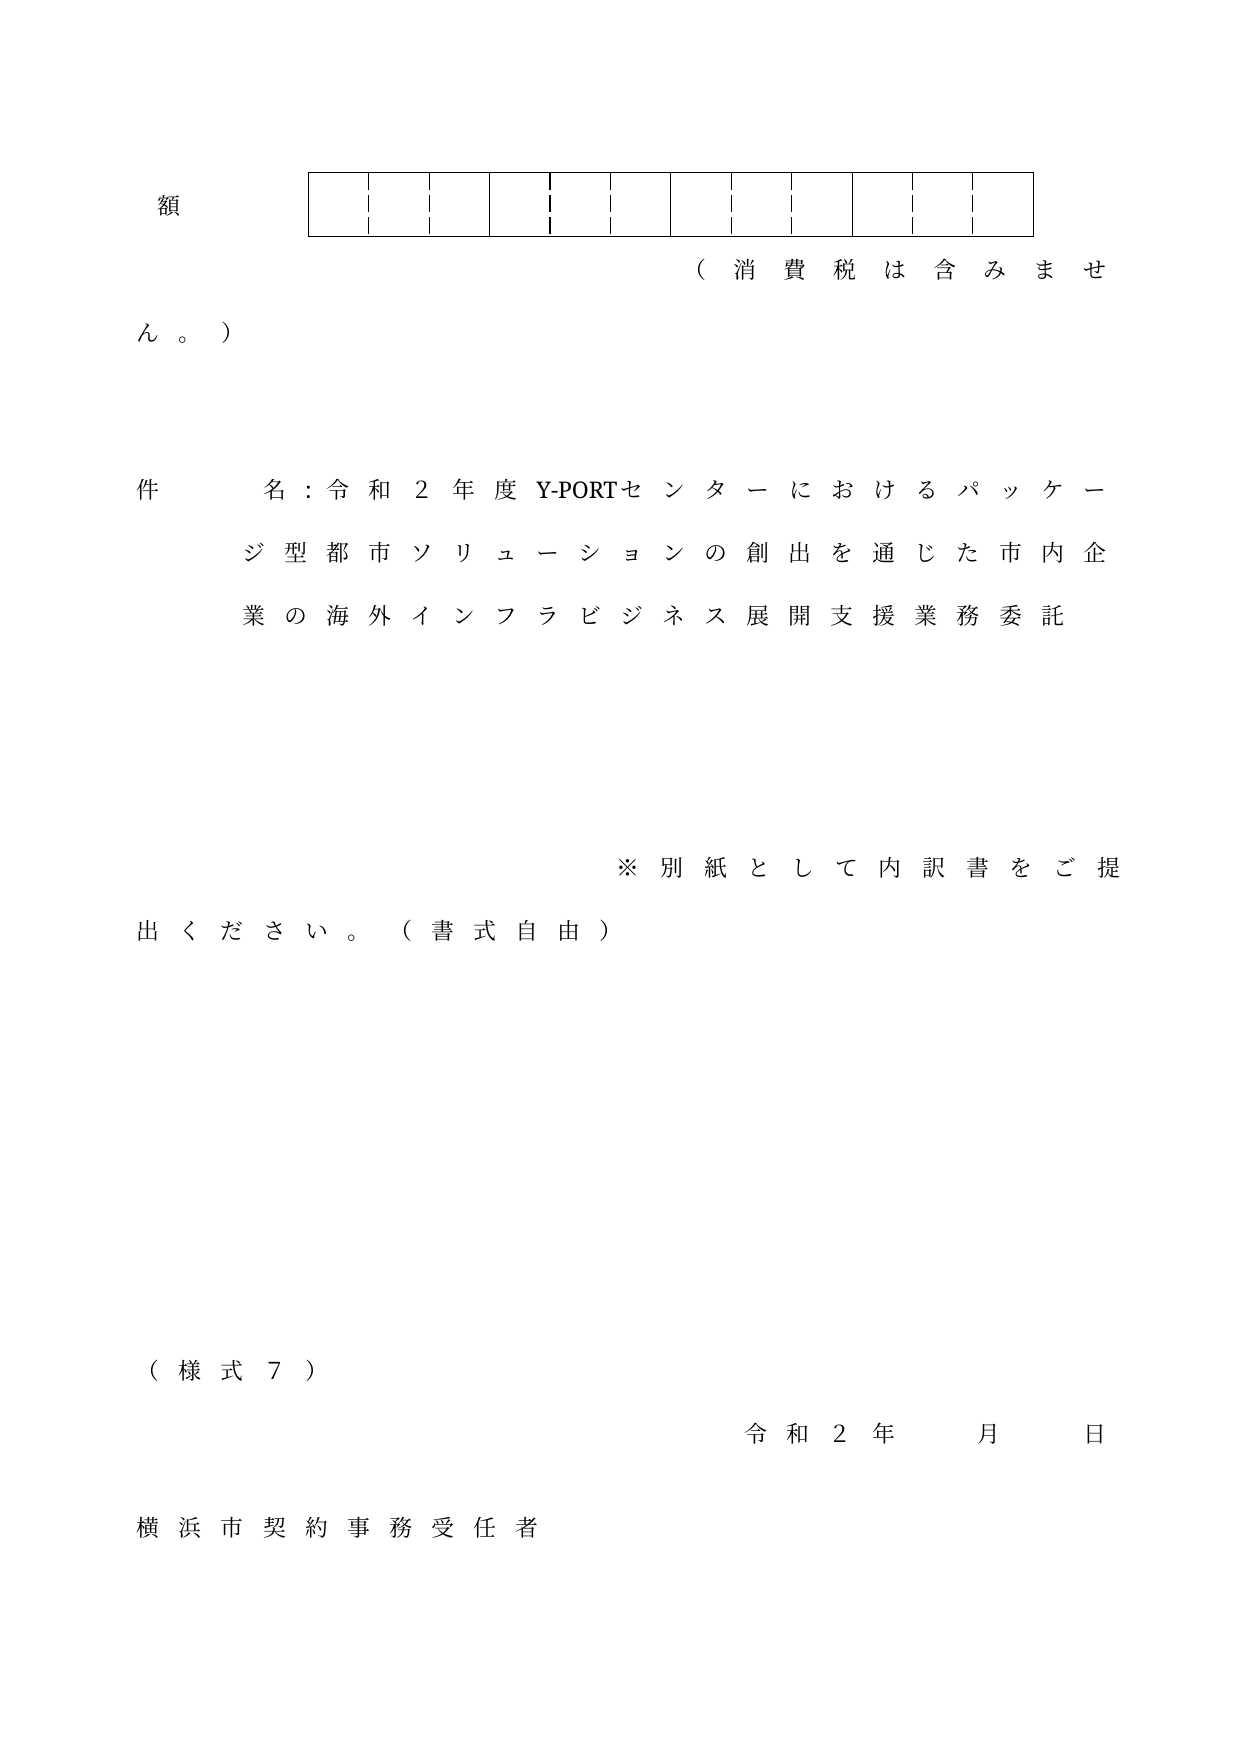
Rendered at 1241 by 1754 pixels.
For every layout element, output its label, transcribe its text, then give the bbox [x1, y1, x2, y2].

table_header [369, 173, 429, 236]
table_header 百 [853, 173, 912, 236]
table_header 円 [973, 173, 1033, 236]
table_header [309, 173, 368, 236]
text 件 名: 令和２年度Y-PORTセンターにおけるパッケージ型都市ソリューションの創出を通じた市内企業の海外インフラビジネス展開支援業務委託 [137, 457, 1126, 646]
table_header 億 [490, 173, 550, 236]
text 令和２年 月 日 [137, 1401, 1126, 1464]
text （様式７） [137, 1338, 1126, 1401]
table_header 百 [610, 173, 670, 236]
table_header 万 [731, 173, 792, 236]
table_header 十 [671, 173, 731, 236]
table_header [429, 173, 489, 236]
text （消費税は含みません。） [137, 237, 1126, 363]
table_header 千 [550, 173, 610, 236]
text 横浜市契約事務受任者 [137, 1496, 1126, 1558]
table_header 千 [792, 173, 852, 236]
table_header 十 [913, 173, 973, 236]
text ※別紙として内訳書をご提出ください。（書式自由） [137, 835, 1140, 961]
table_header 金 額 [142, 172, 308, 236]
